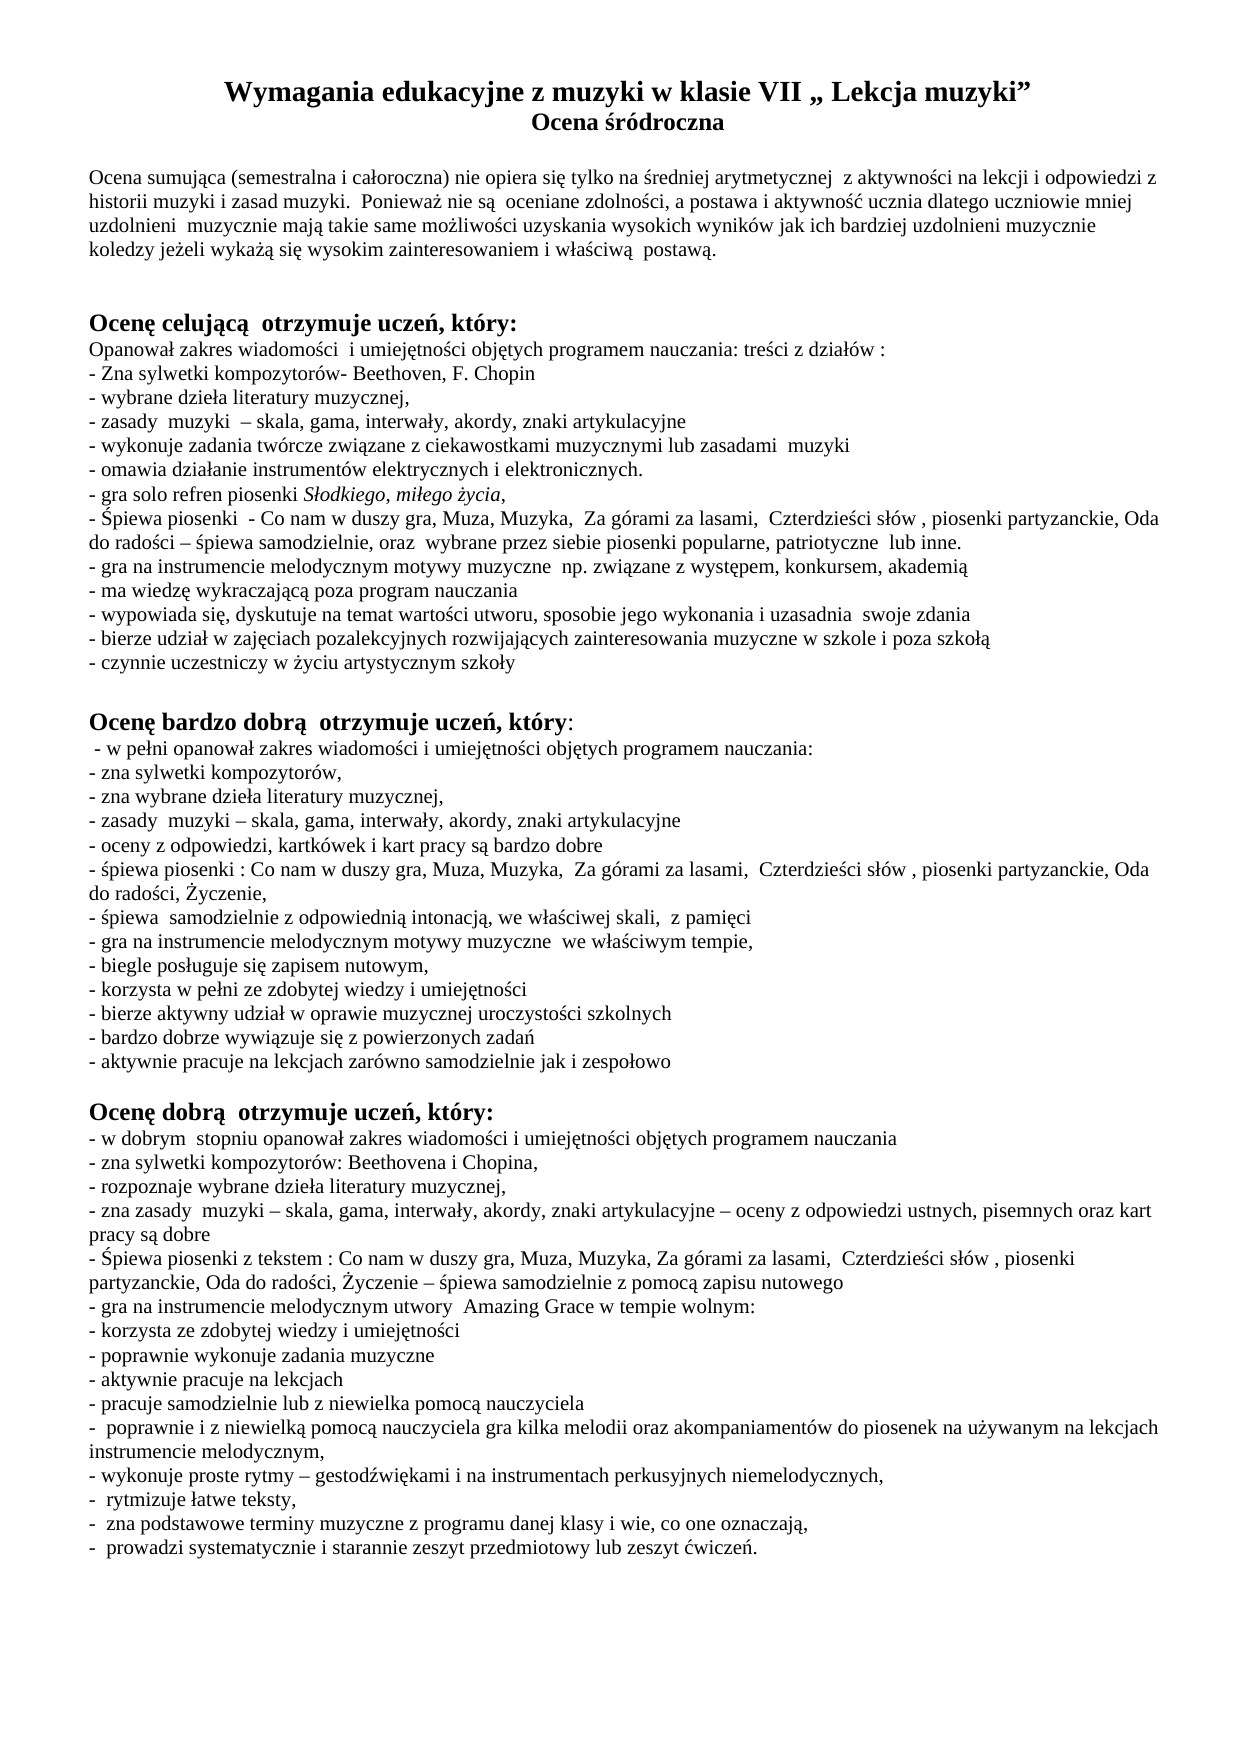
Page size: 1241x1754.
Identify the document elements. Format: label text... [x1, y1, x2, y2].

text Ocenę dobrą otrzymuje uczeń, który: [89, 1097, 1167, 1126]
text - zna podstawowe terminy muzyczne z programu danej klasy i wie, co one oznaczają, [89, 1511, 1167, 1535]
text - rytmizuje łatwe teksty, [89, 1487, 1167, 1511]
text - zasady muzyki – skala, gama, interwały, akordy, znaki artykulacyjne [89, 409, 1167, 433]
text - gra na instrumencie melodycznym motywy muzyczne np. związane z występem, konkursem, akademią [89, 554, 1167, 578]
text - zna zasady muzyki – skala, gama, interwały, akordy, znaki artykulacyjne – oceny z odpowiedzi ustnych, pisemnych oraz kart pracy są dobre [89, 1198, 1167, 1246]
text - zna wybrane dzieła literatury muzycznej, [89, 784, 1167, 808]
text - zna sylwetki kompozytorów, [89, 760, 1167, 784]
text - Zna sylwetki kompozytorów- Beethoven, F. Chopin [89, 361, 1167, 385]
text - gra na instrumencie melodycznym motywy muzyczne we właściwym tempie, [89, 929, 1167, 953]
text - wykonuje proste rytmy – gestodźwiękami i na instrumentach perkusyjnych niemelodycznych, [89, 1463, 1167, 1487]
text - śpiewa samodzielnie z odpowiednią intonacją, we właściwej skali, z pamięci [89, 905, 1167, 929]
text - omawia działanie instrumentów elektrycznych i elektronicznych. [89, 457, 1167, 481]
text - aktywnie pracuje na lekcjach zarówno samodzielnie jak i zespołowo [89, 1049, 1167, 1073]
text Ocena sumująca (semestralna i całoroczna) nie opiera się tylko na średniej arytmetycznej z aktywności na lekcji i odpowiedzi z historii muzyki i zasad muzyki. Ponieważ nie są oceniane zdolności, a postawa i aktywność ucznia dlatego uczniowie mniej uzdolnieni muzycznie mają takie same możliwości uzyskania wysokich wyników jak ich bardziej uzdolnieni muzycznie koledzy jeżeli wykażą się wysokim zainteresowaniem i właściwą postawą. [89, 165, 1167, 261]
text - gra solo refren piosenki Słodkiego, miłego życia, [89, 481, 1167, 506]
text - zna sylwetki kompozytorów: Beethovena i Chopina, [89, 1150, 1167, 1174]
text - bierze udział w zajęciach pozalekcyjnych rozwijających zainteresowania muzyczne w szkole i poza szkołą [89, 626, 1167, 650]
text - rozpoznaje wybrane dzieła literatury muzycznej, [89, 1174, 1167, 1198]
text - zasady muzyki – skala, gama, interwały, akordy, znaki artykulacyjne [89, 808, 1167, 832]
text - bierze aktywny udział w oprawie muzycznej uroczystości szkolnych [89, 1001, 1167, 1025]
text Opanował zakres wiadomości i umiejętności objętych programem nauczania: treści z działów : [89, 337, 1167, 361]
text - aktywnie pracuje na lekcjach [89, 1367, 1167, 1391]
text - pracuje samodzielnie lub z niewielka pomocą nauczyciela [89, 1391, 1167, 1415]
text - korzysta ze zdobytej wiedzy i umiejętności [89, 1318, 1167, 1342]
text Wymagania edukacyjne z muzyki w klasie VII „ Lekcja muzyki” [89, 74, 1167, 107]
text - poprawnie i z niewielką pomocą nauczyciela gra kilka melodii oraz akompaniamentów do piosenek na używanym na lekcjach instrumencie melodycznym, [89, 1415, 1167, 1463]
text - biegle posługuje się zapisem nutowym, [89, 953, 1167, 977]
text - wybrane dzieła literatury muzycznej, [89, 385, 1167, 409]
text - poprawnie wykonuje zadania muzyczne [89, 1342, 1167, 1367]
text - śpiewa piosenki : Co nam w duszy gra, Muza, Muzyka, Za górami za lasami, Czterdzieści słów , piosenki partyzanckie, Oda do radości, Życzenie, [89, 857, 1167, 905]
text - korzysta w pełni ze zdobytej wiedzy i umiejętności [89, 977, 1167, 1001]
text - w pełni opanował zakres wiadomości i umiejętności objętych programem nauczania: [89, 736, 1167, 760]
text Ocenę celującą otrzymuje uczeń, który: [89, 308, 1167, 337]
text - wypowiada się, dyskutuje na temat wartości utworu, sposobie jego wykonania i uzasadnia swoje zdania [89, 602, 1167, 626]
text - prowadzi systematycznie i starannie zeszyt przedmiotowy lub zeszyt ćwiczeń. [89, 1535, 1167, 1559]
text - wykonuje zadania twórcze związane z ciekawostkami muzycznymi lub zasadami muzyki [89, 433, 1167, 457]
text - czynnie uczestniczy w życiu artystycznym szkoły [89, 650, 1167, 674]
text - ma wiedzę wykraczającą poza program nauczania [89, 578, 1167, 602]
text - gra na instrumencie melodycznym utwory Amazing Grace w tempie wolnym: [89, 1294, 1167, 1318]
text - Śpiewa piosenki - Co nam w duszy gra, Muza, Muzyka, Za górami za lasami, Czterdzieści słów , piosenki partyzanckie, Oda do radości – śpiewa samodzielnie, oraz wybrane przez siebie piosenki popularne, patriotyczne lub inne. [89, 506, 1167, 554]
text - w dobrym stopniu opanował zakres wiadomości i umiejętności objętych programem nauczania [89, 1126, 1167, 1150]
text - bardzo dobrze wywiązuje się z powierzonych zadań [89, 1025, 1167, 1049]
text - oceny z odpowiedzi, kartkówek i kart pracy są bardzo dobre [89, 832, 1167, 857]
text Ocena śródroczna [89, 107, 1167, 136]
text - Śpiewa piosenki z tekstem : Co nam w duszy gra, Muza, Muzyka, Za górami za lasami, Czterdzieści słów , piosenki partyzanckie, Oda do radości, Życzenie – śpiewa samodzielnie z pomocą zapisu nutowego [89, 1246, 1167, 1294]
text Ocenę bardzo dobrą otrzymuje uczeń, który: [89, 707, 1167, 736]
